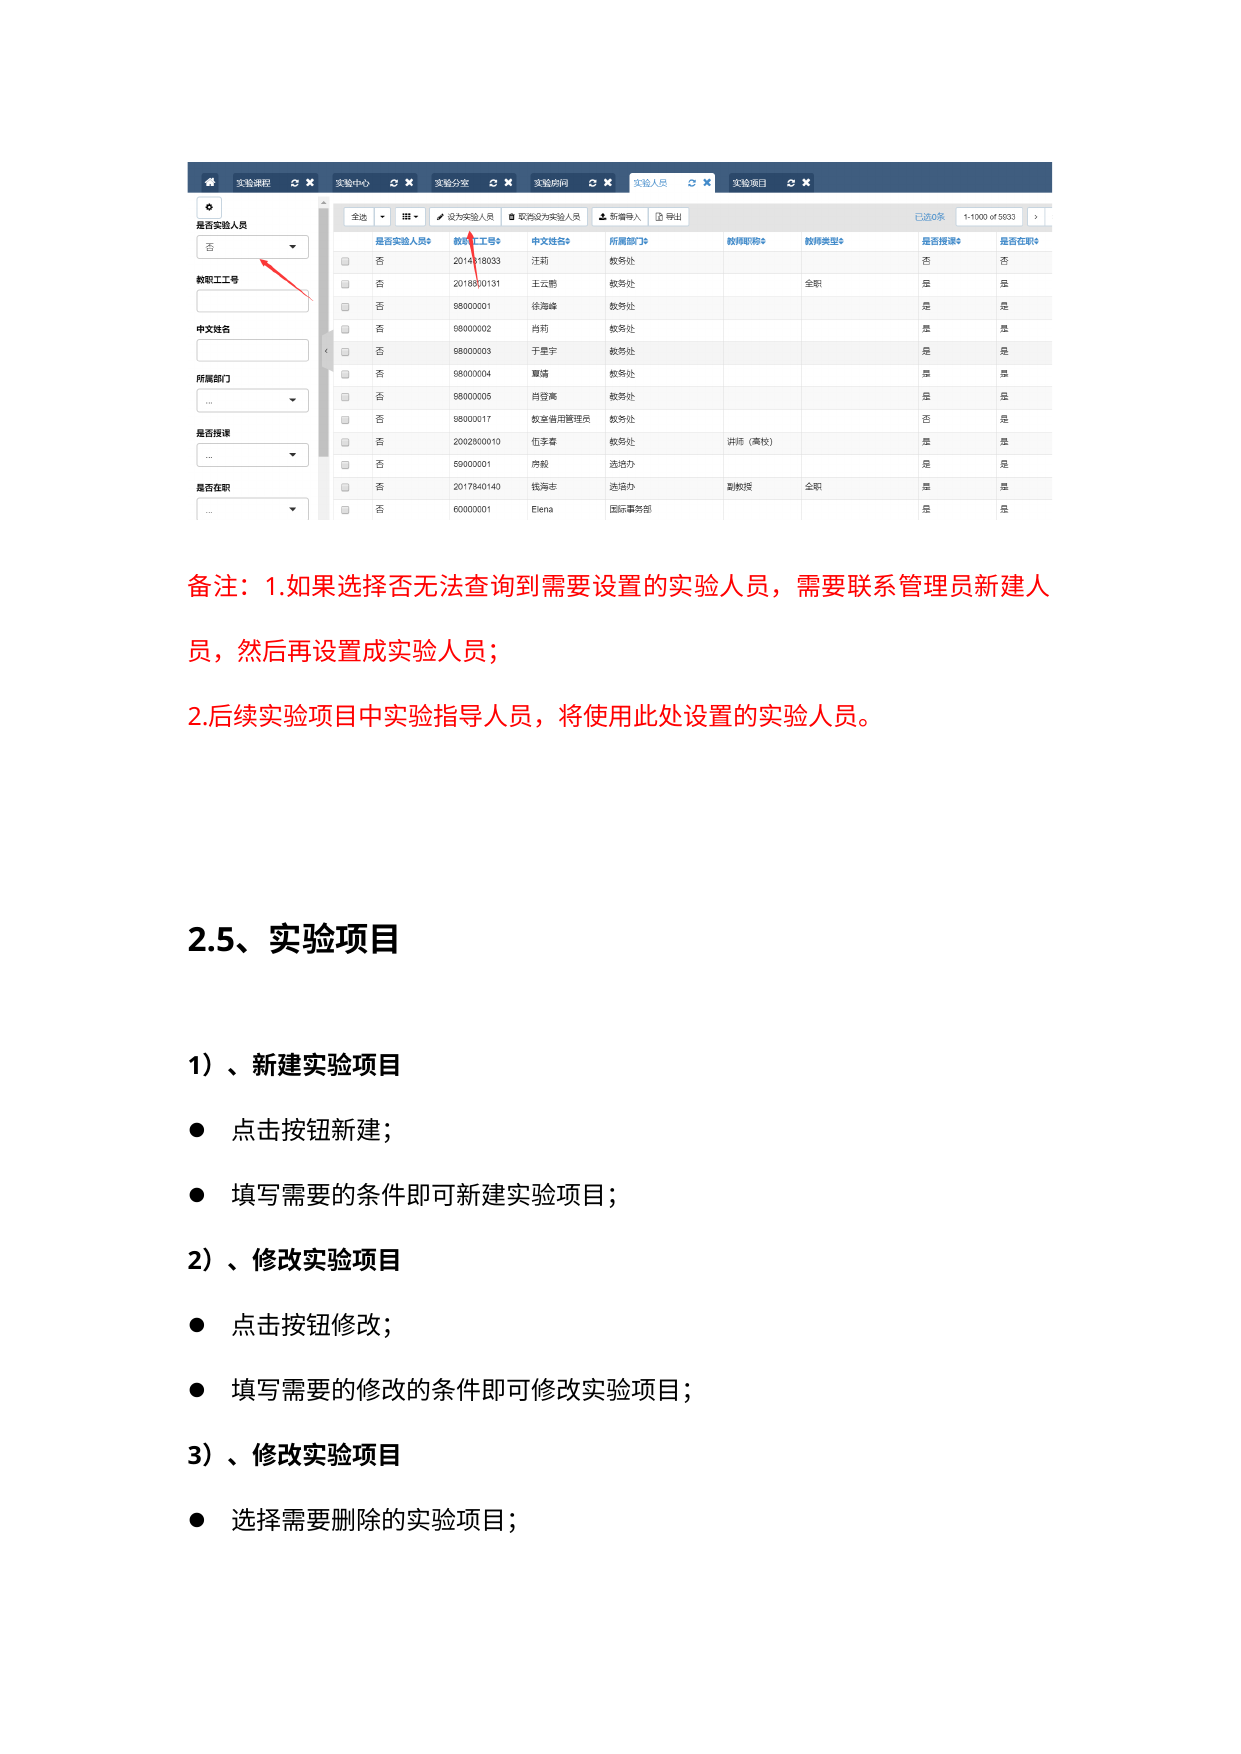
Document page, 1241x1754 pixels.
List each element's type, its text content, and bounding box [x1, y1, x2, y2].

text 2.后续实验项目中实验指导人员，将使用此处设置的实验人员。 [187, 682, 1053, 747]
subtitle 2.5、实验项目 [187, 904, 1053, 969]
list 点击按钮修改； [187, 1291, 1053, 1356]
picture [187, 162, 1053, 520]
text 备注：1.如果选择否无法查询到需要设置的实验人员，需要联系管理员新建人员，然后再设置成实验人员； [187, 552, 1053, 682]
list 填写需要的修改的条件即可修改实验项目； [187, 1356, 1053, 1421]
text 3）、修改实验项目 [187, 1421, 1053, 1486]
list 填写需要的条件即可新建实验项目； [187, 1161, 1053, 1226]
list 点击按钮新建； [187, 1096, 1053, 1161]
text 2）、修改实验项目 [187, 1226, 1053, 1291]
list 选择需要删除的实验项目； [187, 1486, 1053, 1551]
text 1）、新建实验项目 [187, 1031, 1053, 1096]
